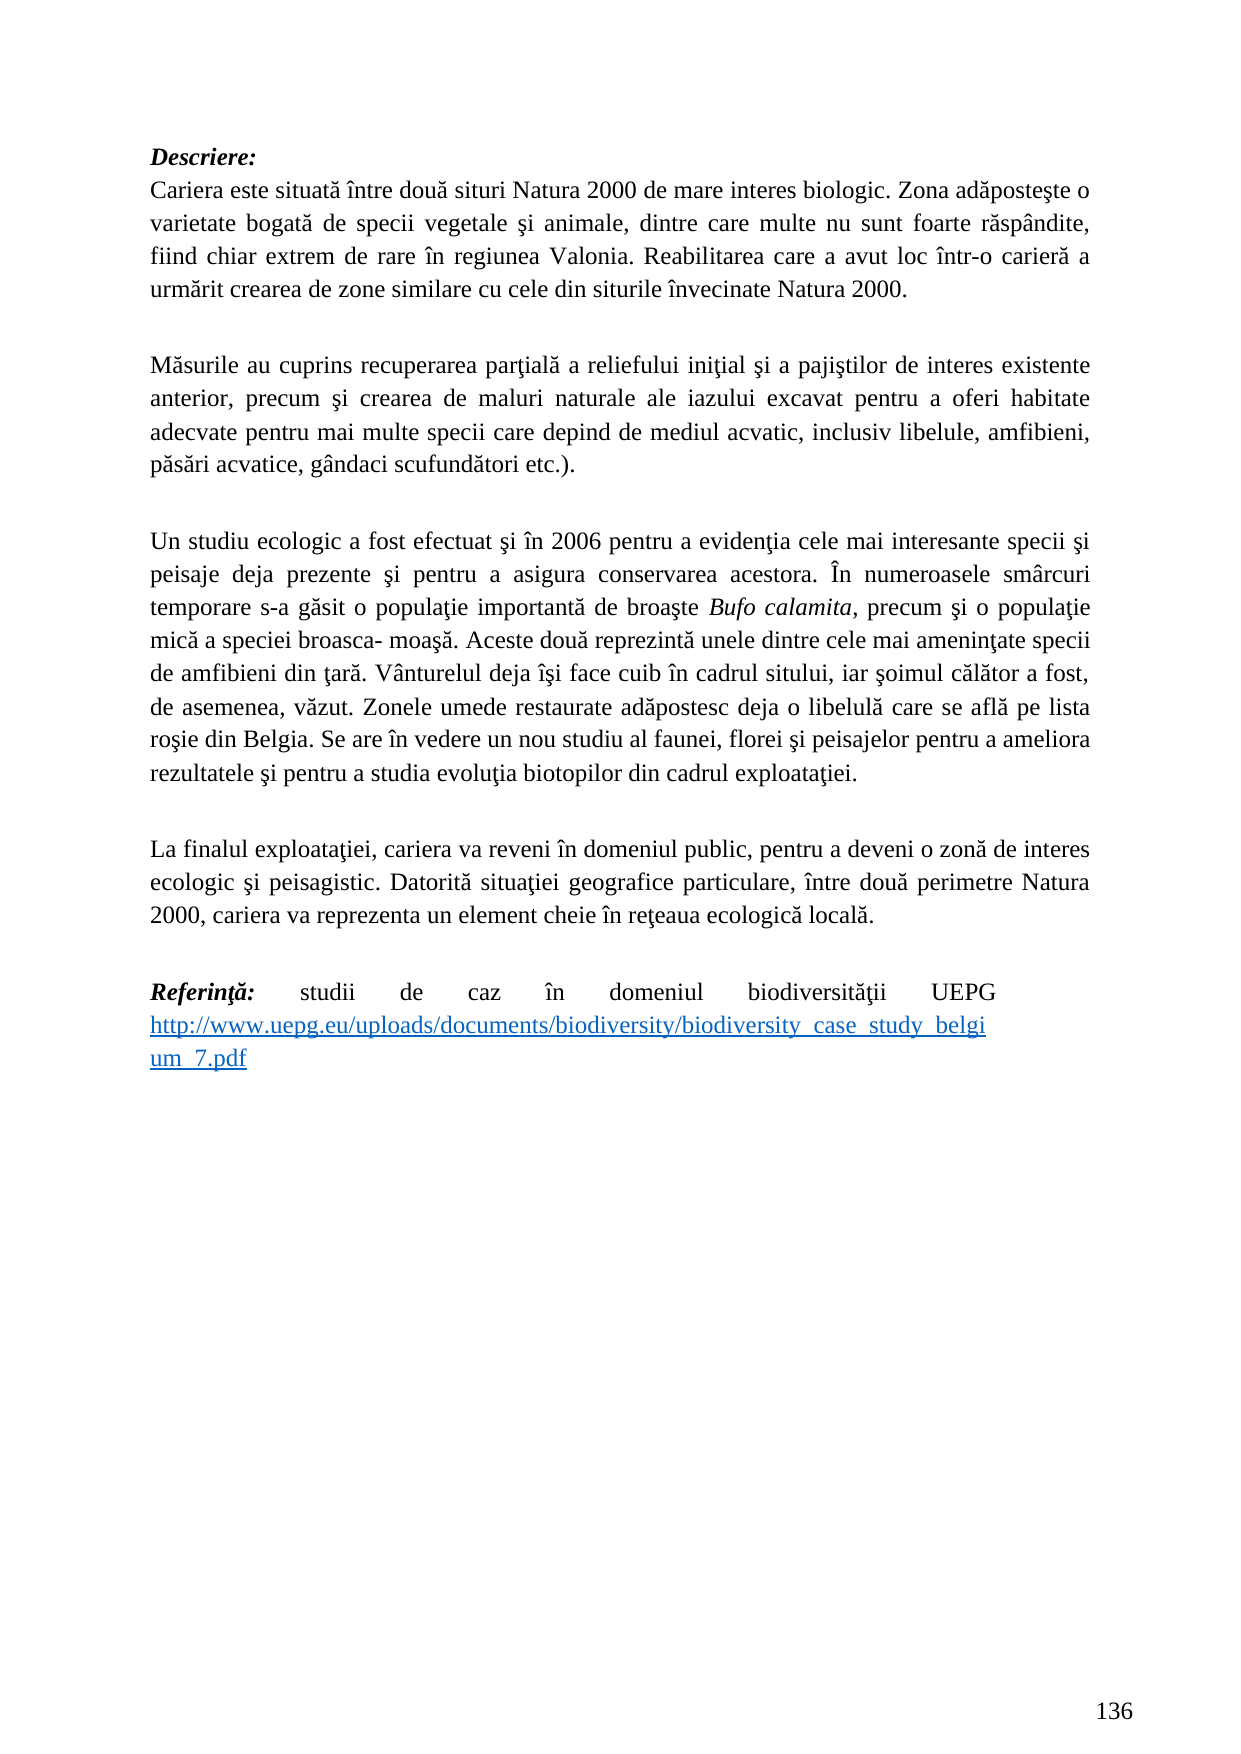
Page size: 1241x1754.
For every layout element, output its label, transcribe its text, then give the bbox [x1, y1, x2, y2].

text Descriere: [150, 142, 1192, 171]
text Referinţă: studii de caz în domeniul biodiversităţii UEPG http://www.uepg.eu/uploads/documents/biodiversity/biodiversity_case_study_belgium_7.pdf [150, 977, 997, 1072]
text Cariera este situată între două situri Natura 2000 de mare interes biologic. Zona adăposteşte o varietate bogată de specii vegetale şi animale, dintre care multe nu sunt foarte răspândite, fiind chiar extrem de rare în regiunea Valonia. Reabilitarea care a avut loc într-o carieră a urmărit crearea de zone similare cu cele din siturile învecinate Natura 2000. [150, 175, 1091, 303]
text Măsurile au cuprins recuperarea parţială a reliefului iniţial şi a pajiştilor de interes existente anterior, precum şi crearea de maluri naturale ale iazului excavat pentru a oferi habitate adecvate pentru mai multe specii care depind de mediul acvatic, inclusiv libelule, amfibieni, păsări acvatice, gândaci scufundători etc.). [150, 351, 1091, 478]
text La finalul exploataţiei, cariera va reveni în domeniul public, pentru a deveni o zonă de interes ecologic şi peisagistic. Datorită situaţiei geografice particulare, între două perimetre Natura 2000, cariera va reprezenta un element cheie în reţeaua ecologică locală. [150, 834, 1091, 929]
text Un studiu ecologic a fost efectuat şi în 2006 pentru a evidenţia cele mai interesante specii şi peisaje deja prezente şi pentru a asigura conservarea acestora. În numeroasele smârcuri temporare s-a găsit o populaţie importantă de broaşte Bufo calamita, precum şi o populaţie mică a speciei broasca- moaşă. Aceste două reprezintă unele dintre cele mai ameninţate specii de amfibieni din ţară. Vânturelul deja îşi face cuib în cadrul sitului, iar şoimul călător a fost, de asemenea, văzut. Zonele umede restaurate adăpostesc deja o libelulă care se află pe lista roşie din Belgia. Se are în vedere un nou studiu al faunei, florei şi peisajelor pentru a ameliora rezultatele şi pentru a studia evoluţia biotopilor din cadrul exploataţiei. [150, 526, 1091, 786]
